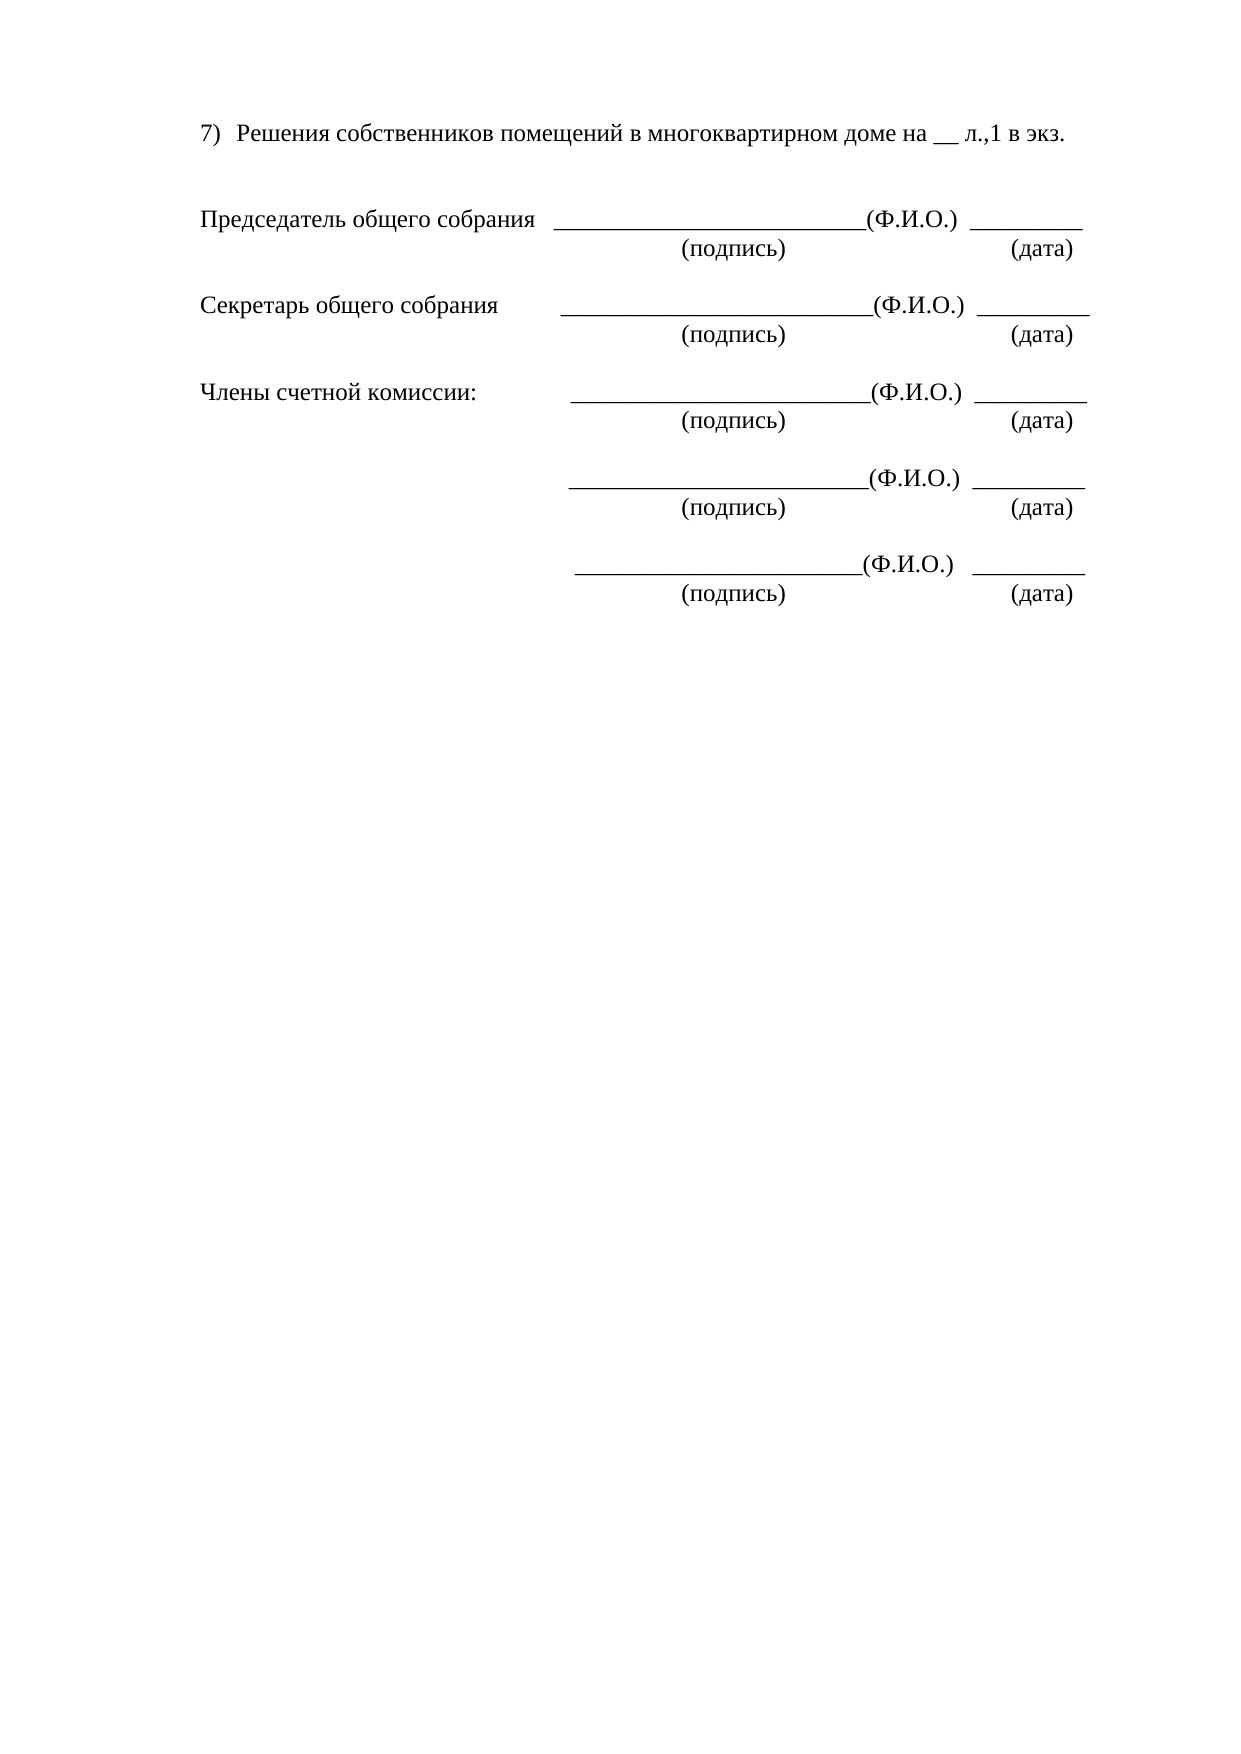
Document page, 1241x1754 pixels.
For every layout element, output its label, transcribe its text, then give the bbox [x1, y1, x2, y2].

list _______________________(Ф.И.О.) _________ [162, 549, 1152, 578]
list (подпись) (дата) [162, 406, 1152, 434]
list (подпись) (дата) [162, 233, 1152, 262]
list (подпись) (дата) [162, 492, 1152, 521]
list Члены счетной комиссии: ________________________(Ф.И.О.) _________ [162, 377, 1152, 406]
list Решения собственников помещений в многоквартирном доме на __ л.,1 в экз. [162, 118, 1152, 147]
list ________________________(Ф.И.О.) _________ [162, 463, 1152, 492]
list Секретарь общего собрания _________________________(Ф.И.О.) _________ [162, 291, 1152, 319]
list (подпись) (дата) [162, 578, 1152, 607]
list (подпись) (дата) [162, 319, 1152, 348]
list Председатель общего собрания _________________________(Ф.И.О.) _________ [162, 204, 1152, 233]
